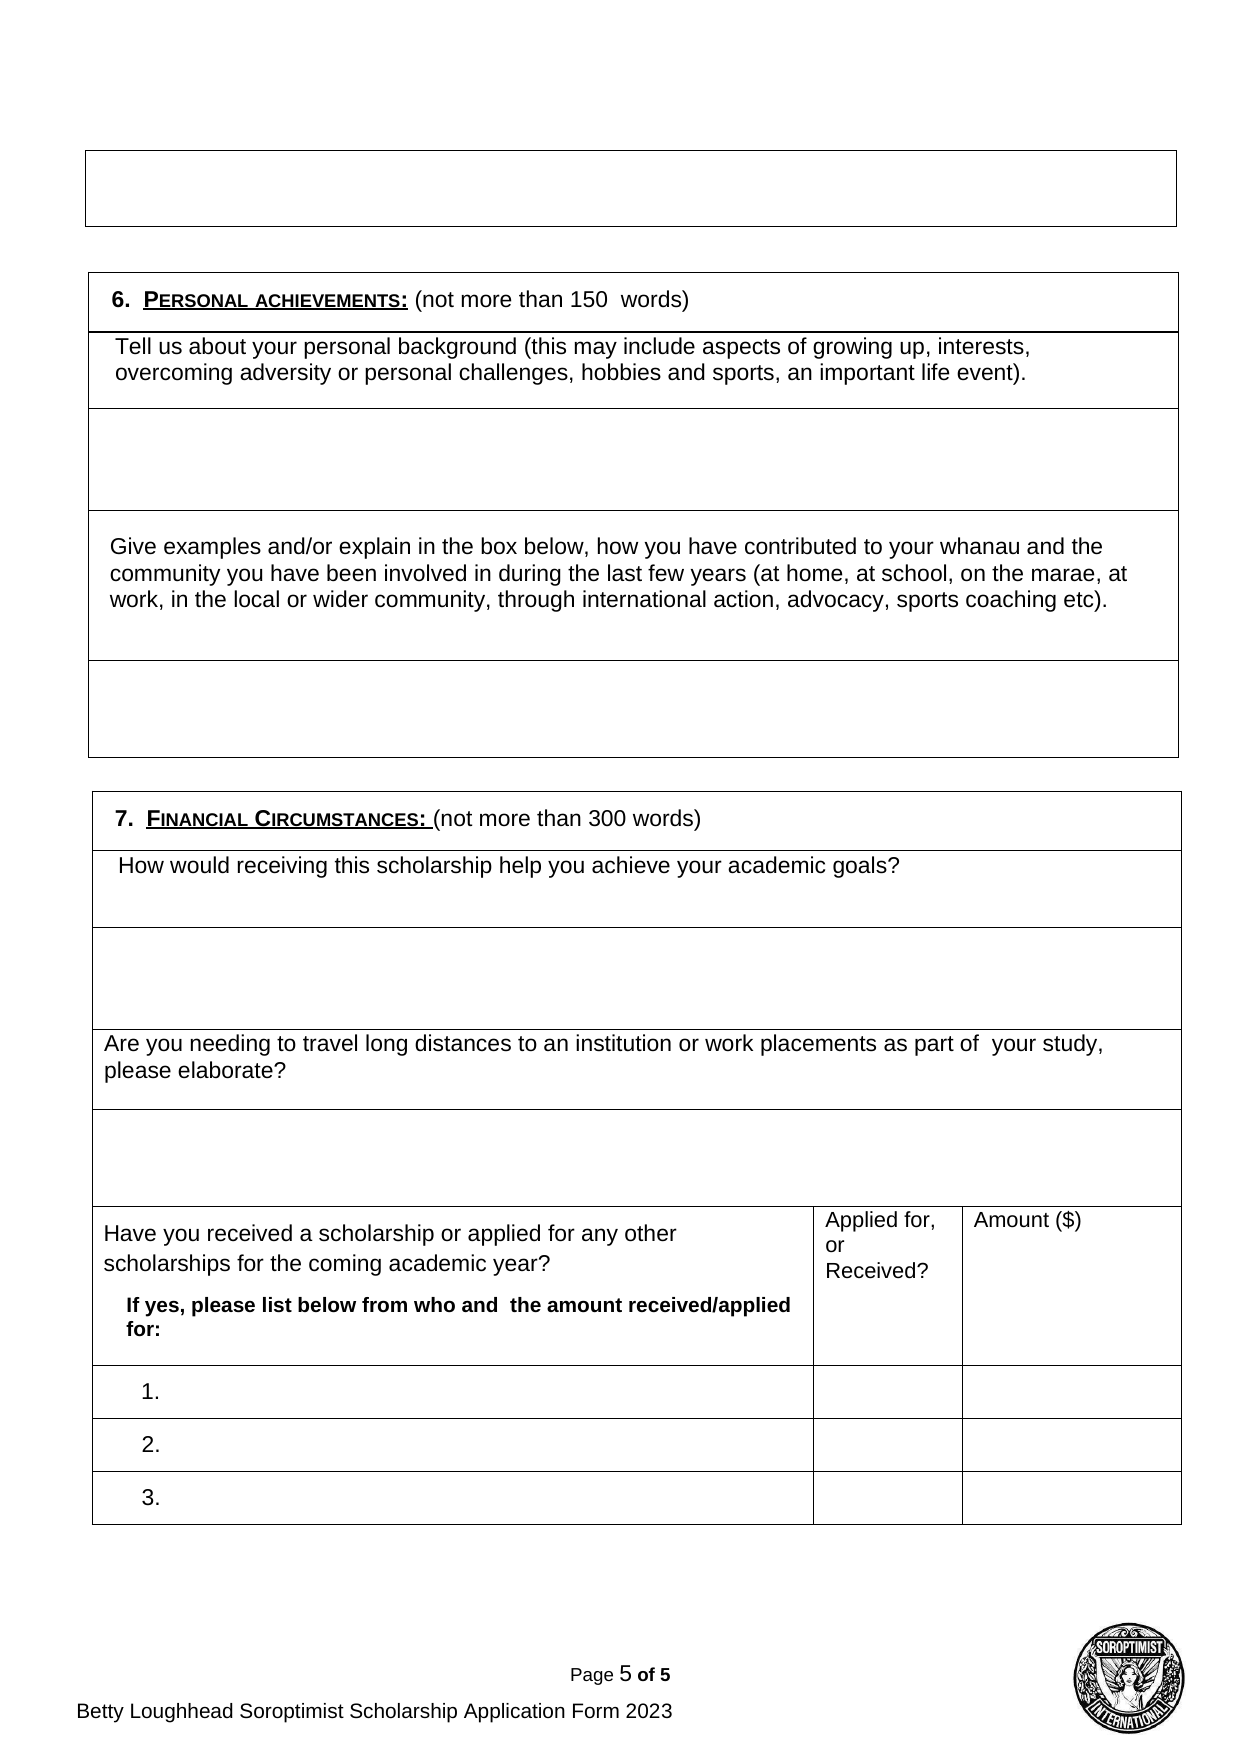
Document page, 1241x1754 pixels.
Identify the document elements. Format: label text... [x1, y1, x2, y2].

table_cell [963, 1472, 1181, 1524]
table_cell How would receiving this scholarship help you achieve your academic goals? [93, 851, 1181, 927]
table_cell [814, 1366, 962, 1418]
table_cell [963, 1419, 1181, 1471]
table_cell Give examples and/or explain in the box below, how you have contributed to your whanau and the community you have been involved in during the last few years (at home, at school, on the marae, at work, in the local or wider community, through international action, advocacy, sports coaching etc). [89, 511, 1178, 660]
table_cell 2. [93, 1419, 813, 1471]
table_cell [89, 661, 1178, 757]
table_cell Applied for, or Received? [814, 1207, 962, 1364]
table_cell Tell us about your personal background (this may include aspects of growing up, interests, overcoming adversity or personal challenges, hobbies and sports, an important life event). [89, 333, 1178, 408]
table_cell [93, 1366, 813, 1418]
table_cell [93, 928, 1181, 1029]
table_cell Are you needing to travel long distances to an institution or work placements as part of your study, please elaborate? [93, 1030, 1181, 1109]
table_cell Have you received a scholarship or applied for any other scholarships for the coming academic year? If yes, please list below from who and the amount received/applied for: [93, 1207, 813, 1364]
table_cell [86, 151, 1176, 226]
table_cell [93, 1110, 1181, 1206]
table_cell Amount ($) [963, 1207, 1181, 1364]
table_cell [814, 1419, 962, 1471]
table_header 6. Personal achievements: (not more than 150 words) [89, 273, 1178, 331]
picture [1068, 1617, 1190, 1739]
table_cell [814, 1472, 962, 1524]
table_cell [963, 1366, 1181, 1418]
table_header 7. Financial Circumstances: (not more than 300 words) [93, 792, 1181, 850]
table_cell 3. [93, 1472, 813, 1524]
table_cell [89, 409, 1178, 510]
